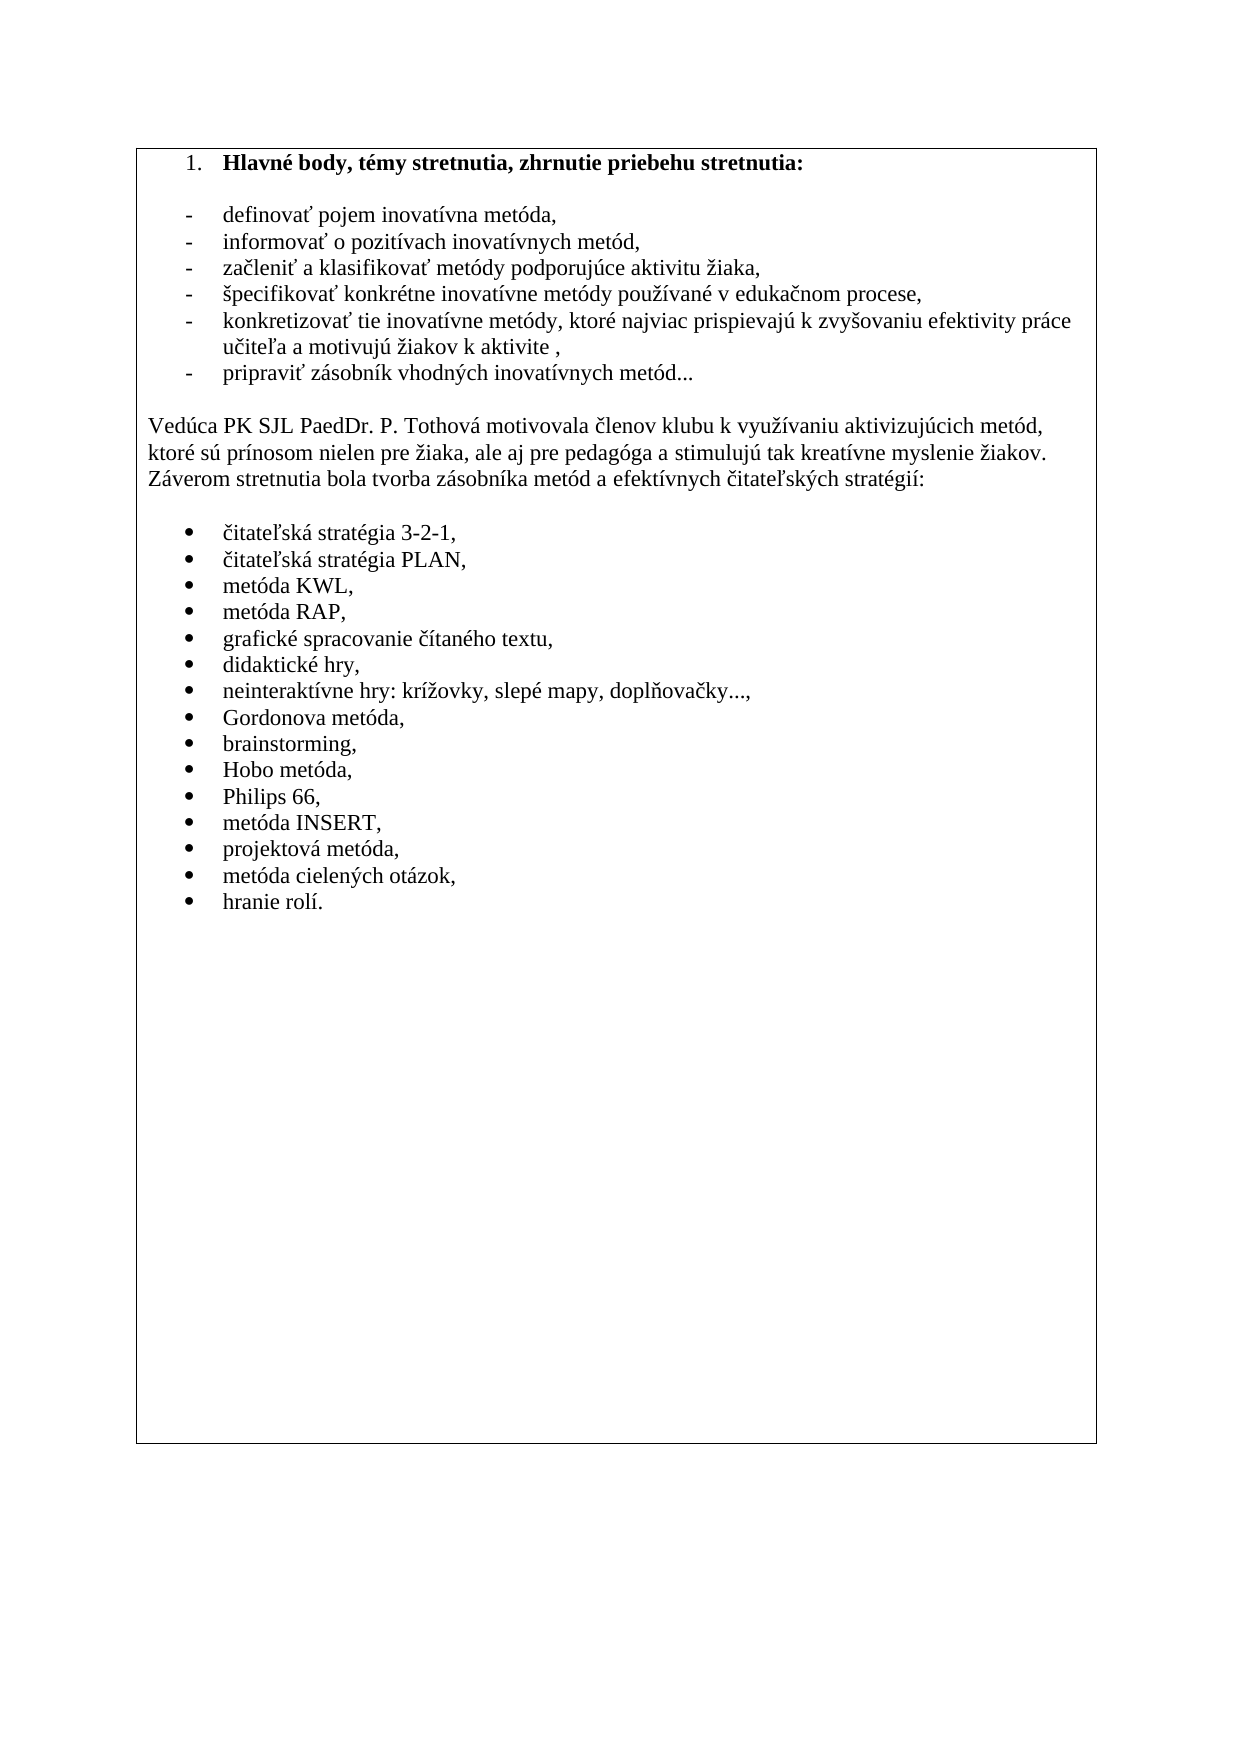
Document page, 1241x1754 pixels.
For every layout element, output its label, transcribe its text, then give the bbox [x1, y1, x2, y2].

table_cell Hlavné body, témy stretnutia, zhrnutie priebehu stretnutia: definovať pojem inovatívna metóda, informovať o pozitívach inovatívnych metód, začleniť a klasifikovať metódy podporujúce aktivitu žiaka, špecifikovať konkrétne inovatívne metódy používané v edukačnom procese, konkretizovať tie inovatívne metódy, ktoré najviac prispievajú k zvyšovaniu efektivity práce učiteľa a motivujú žiakov k aktivite , pripraviť zásobník vhodných inovatívnych metód... Vedúca PK SJL PaedDr. P. Tothová motivovala členov klubu k využívaniu aktivizujúcich metód, ktoré sú prínosom nielen pre žiaka, ale aj pre pedagóga a stimulujú tak kreatívne myslenie žiakov. Záverom stretnutia bola tvorba zásobníka metód a efektívnych čitateľských stratégií: čitateľská stratégia 3-2-1, čitateľská stratégia PLAN, metóda KWL, metóda RAP, grafické spracovanie čítaného textu, didaktické hry, neinteraktívne hry: krížovky, slepé mapy, doplňovačky..., Gordonova metóda, brainstorming, Hobo metóda, Philips 66, metóda INSERT, projektová metóda, metóda cielených otázok, hranie rolí. [137, 149, 1096, 1443]
